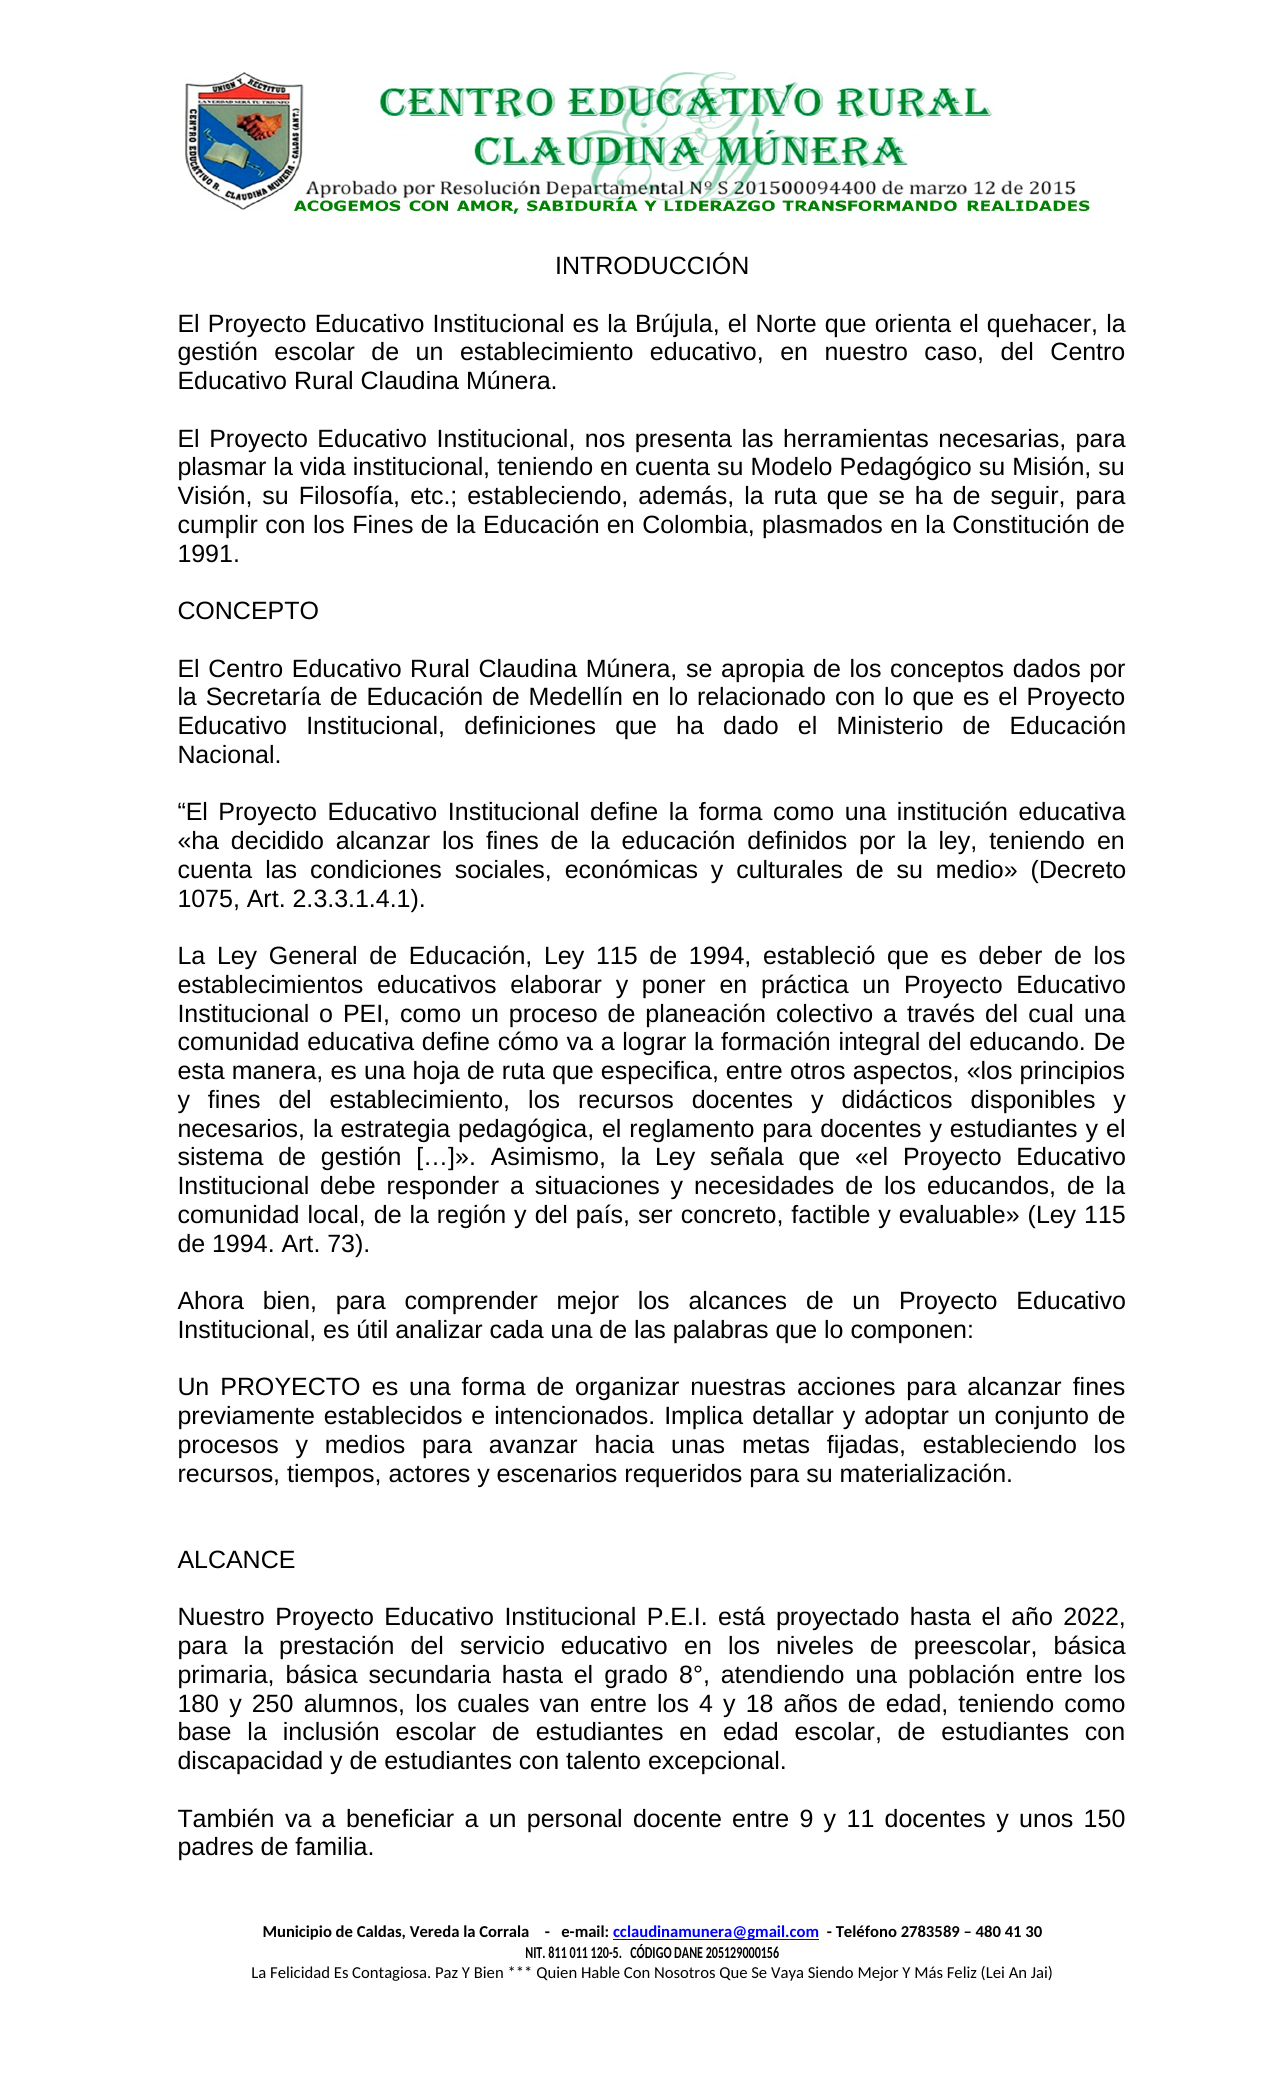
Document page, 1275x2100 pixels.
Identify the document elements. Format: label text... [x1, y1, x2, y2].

text Un PROYECTO es una forma de organizar nuestras acciones para alcanzar fines previamente establecidos e intencionados. Implica detallar y adoptar un conjunto de procesos y medios para avanzar hacia unas metas fijadas, estableciendo los recursos, tiempos, actores y escenarios requeridos para su materialización. [177, 1372, 1127, 1487]
text El Proyecto Educativo Institucional es la Brújula, el Norte que orienta el quehacer, la gestión escolar de un establecimiento educativo, en nuestro caso, del Centro Educativo Rural Claudina Múnera. [177, 308, 1127, 395]
text Ahora bien, para comprender mejor los alcances de un Proyecto Educativo Institucional, es útil analizar cada una de las palabras que lo componen: [177, 1286, 1127, 1343]
text Nuestro Proyecto Educativo Institucional P.E.I. está proyectado hasta el año 2022, para la prestación del servicio educativo en los niveles de preescolar, básica primaria, básica secundaria hasta el grado 8°, atendiendo una población entre los 180 y 250 alumnos, los cuales van entre los 4 y 18 años de edad, teniendo como base la inclusión escolar de estudiantes en edad escolar, de estudiantes con discapacidad y de estudiantes con talento excepcional. [177, 1602, 1127, 1775]
text El Proyecto Educativo Institucional, nos presenta las herramientas necesarias, para plasmar la vida institucional, teniendo en cuenta su Modelo Pedagógico su Misión, su Visión, su Filosofía, etc.; estableciendo, además, la ruta que se ha de seguir, para cumplir con los Fines de la Educación en Colombia, plasmados en la Constitución de 1991. [177, 423, 1127, 567]
text El Centro Educativo Rural Claudina Múnera, se apropia de los conceptos dados por la Secretaría de Educación de Medellín en lo relacionado con lo que es el Proyecto Educativo Institucional, definiciones que ha dado el Ministerio de Educación Nacional. [177, 653, 1127, 768]
text INTRODUCCIÓN [177, 251, 1127, 280]
text También va a beneficiar a un personal docente entre 9 y 11 docentes y unos 150 padres de familia. [177, 1803, 1127, 1861]
text “El Proyecto Educativo Institucional define la forma como una institución educativa «ha decidido alcanzar los fines de la educación definidos por la ley, teniendo en cuenta las condiciones sociales, económicas y culturales de su medio» (Decreto 1075, Art. 2.3.3.1.4.1). [177, 797, 1127, 912]
picture [177, 68, 1128, 223]
text CONCEPTO [177, 596, 1127, 625]
text ALCANCE [177, 1545, 1127, 1573]
text La Ley General de Educación, Ley 115 de 1994, estableció que es deber de los establecimientos educativos elaborar y poner en práctica un Proyecto Educativo Institucional o PEI, como un proceso de planeación colectivo a través del cual una comunidad educativa define cómo va a lograr la formación integral del educando. De esta manera, es una hoja de ruta que especifica, entre otros aspectos, «los principios y fines del establecimiento, los recursos docentes y didácticos disponibles y necesarios, la estrategia pedagógica, el reglamento para docentes y estudiantes y el sistema de gestión […]». Asimismo, la Ley señala que «el Proyecto Educativo Institucional debe responder a situaciones y necesidades de los educandos, de la comunidad local, de la región y del país, ser concreto, factible y evaluable» (Ley 115 de 1994. Art. 73). [177, 941, 1127, 1257]
